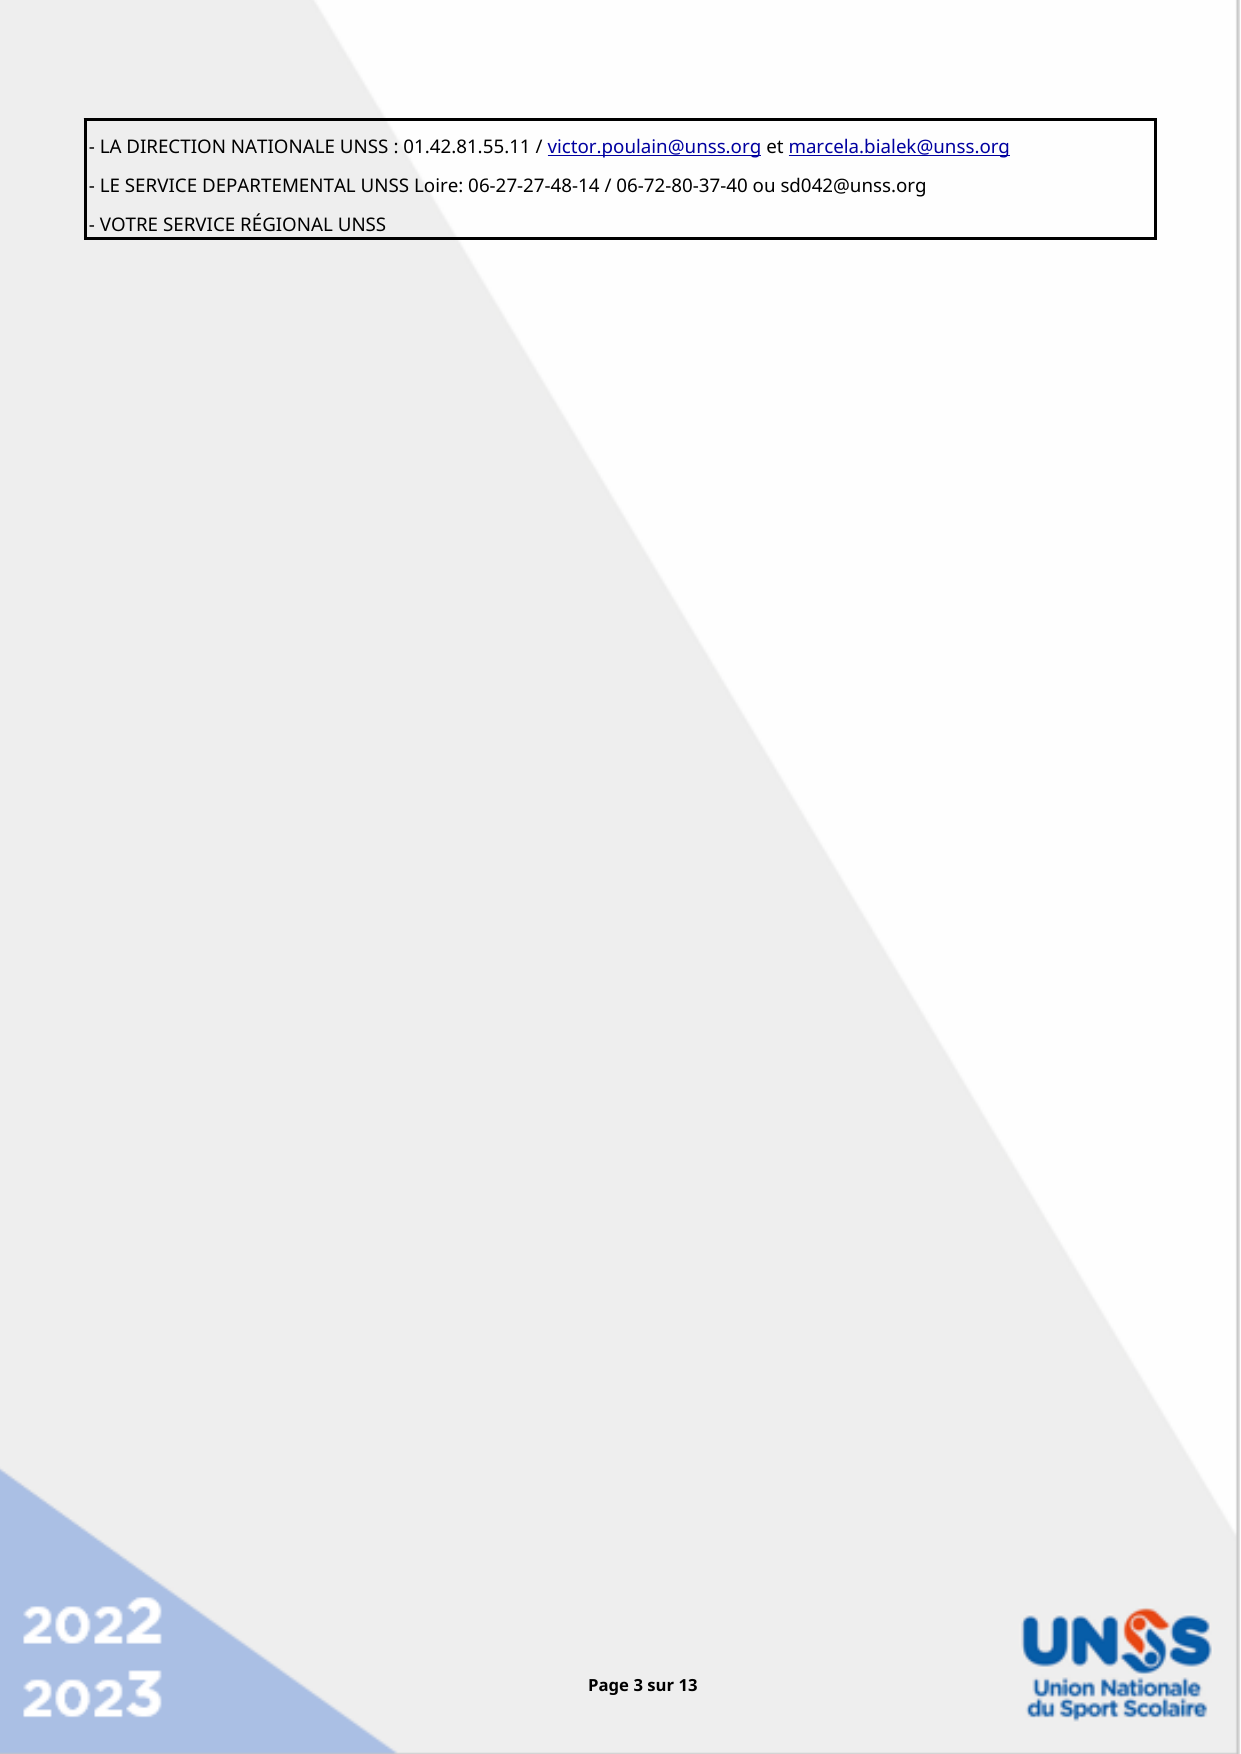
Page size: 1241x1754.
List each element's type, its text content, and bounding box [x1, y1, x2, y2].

picture [0, 0, 1241, 1754]
text - LA DIRECTION NATIONALE UNSS : 01.42.81.55.11 / victor.poulain@unss.org et marcela.bialek@unss.org [87, 128, 1154, 159]
text - LE SERVICE DEPARTEMENTAL UNSS Loire: 06-27-27-48-14 / 06-72-80-37-40 ou sd042@unss.org [87, 167, 1154, 198]
text - VOTRE SERVICE RÉGIONAL UNSS [87, 206, 1154, 237]
